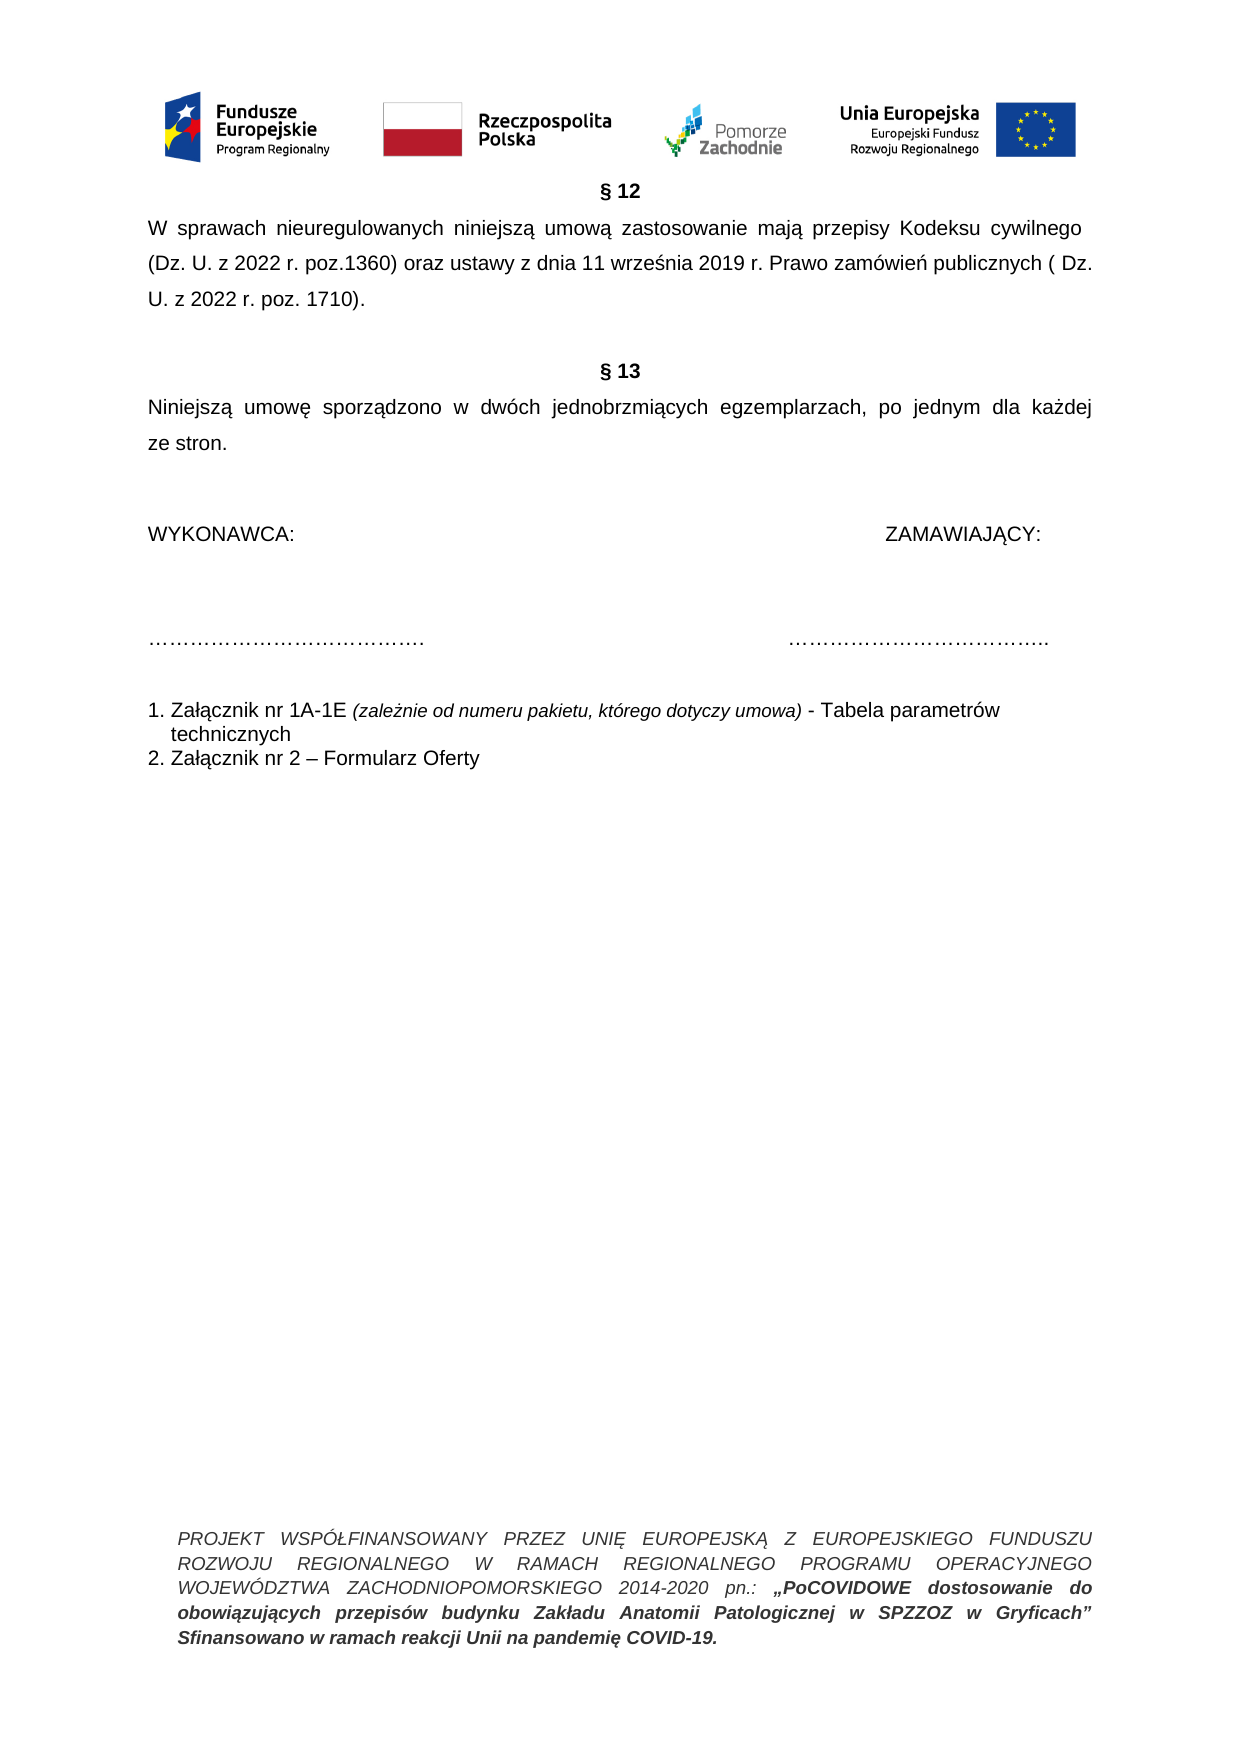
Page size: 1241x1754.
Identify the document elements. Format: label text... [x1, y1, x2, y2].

text § 13 [148, 359, 1093, 383]
text § 12 [148, 180, 1093, 203]
picture [147, 73, 1093, 180]
text 2. Załącznik nr 2 – Formularz Oferty [148, 746, 1093, 770]
text 1. Załącznik nr 1A-1E (zależnie od numeru pakietu, którego dotyczy umowa) - Tabela parametrów [148, 698, 1093, 722]
text technicznych [148, 722, 1093, 746]
text W sprawach nieuregulowanych niniejszą umową zastosowanie mają przepisy Kodeksu cywilnego (Dz. U. z 2022 r. poz.1360) oraz ustawy z dnia 11 września 2019 r. Prawo zamówień publicznych ( Dz. U. z 2022 r. poz. 1710). [148, 215, 1093, 311]
text Niniejszą umowę sporządzono w dwóch jednobrzmiących egzemplarzach, po jednym dla każdej ze stron. [148, 395, 1093, 455]
text …………………………………. ……………………………….. [148, 626, 1093, 650]
text WYKONAWCA: ZAMAWIAJĄCY: [148, 522, 1093, 546]
